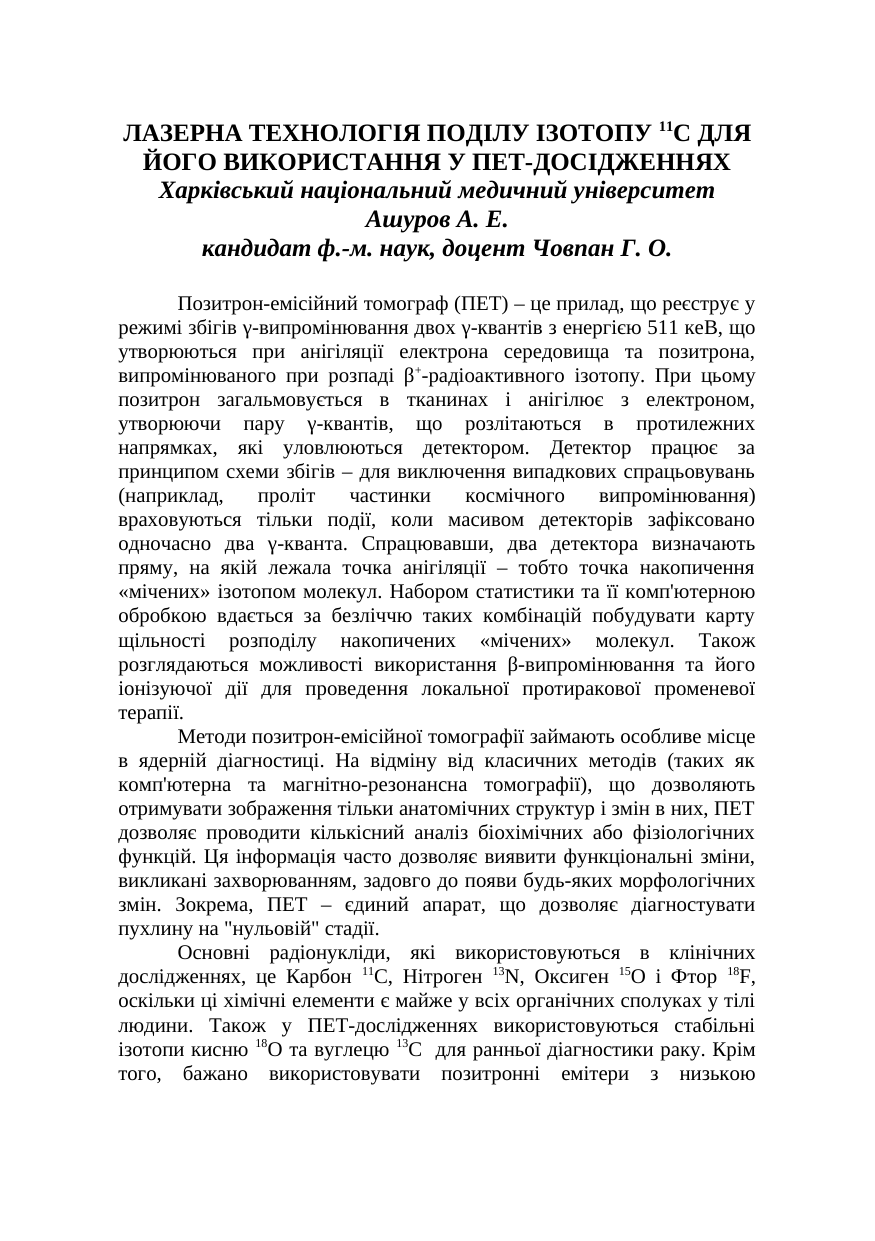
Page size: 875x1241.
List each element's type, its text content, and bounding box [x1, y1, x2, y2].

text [118, 940, 756, 1085]
text Методи позитрон-емісійної томографії займають особливе місце в ядерній діагностиці. На відміну від класичних методів (таких як комп'ютерна та магнітно-резонансна томографії), що дозволяють отримувати зображення тільки анатомічних структур і змін в них, ПЕТ дозволяє проводити кількісний аналіз біохімічних або фізіологічних функцій. Ця інформація часто дозволяє виявити функціональні зміни, викликані захворюванням, задовго до появи будь-яких морфологічних змін. Зокрема, ПЕТ – єдиний апарат, що дозволяє діагностувати пухлину на "нульовій" стадії. [118, 724, 756, 940]
text Харківський національний медичний університет [118, 176, 756, 204]
text Ашуров А. Е. [118, 204, 756, 233]
text ЛАЗЕРНА ТЕХНОЛОГІЯ ПОДІЛУ ІЗОТОПУ 11C ДЛЯ ЙОГО ВИКОРИСТАННЯ У ПЕТ-ДОСІДЖЕННЯХ [118, 118, 756, 176]
text Позитрон-емісійний томограф (ПЕТ) – це прилад, що реєструє у режимі збігів γ-випромінювання двох γ-квантів з енергією 511 кеВ, що утворюються при анігіляції електрона середовища та позитрона, випромінюваного при розпаді β+-радіоактивного ізотопу. При цьому позитрон загальмовується в тканинах і анігілює з електроном, утворюючи пару γ-квантів, що розлітаються в протилежних напрямках, які уловлюються детектором. Детектор працює за принципом схеми збігів – для виключення випадкових спрацьовувань (наприклад, проліт частинки космічного випромінювання) враховуються тільки події, коли масивом детекторів зафіксовано одночасно два γ-кванта. Спрацювавши, два детектора визначають пряму, на якій лежала точка анігіляції – тобто точка накопичення «мічених» ізотопом молекул. Набором статистики та її комп'ютерною обробкою вдається за безліччю таких комбінацій побудувати карту щільності розподілу накопичених «мічених» молекул. Також розглядаються можливості використання β-випромінювання та його іонізуючої дії для проведення локальної протиракової променевої терапії. [118, 291, 756, 724]
text кандидат ф.-м. наук, доцент Човпан Г. О. [118, 233, 756, 262]
